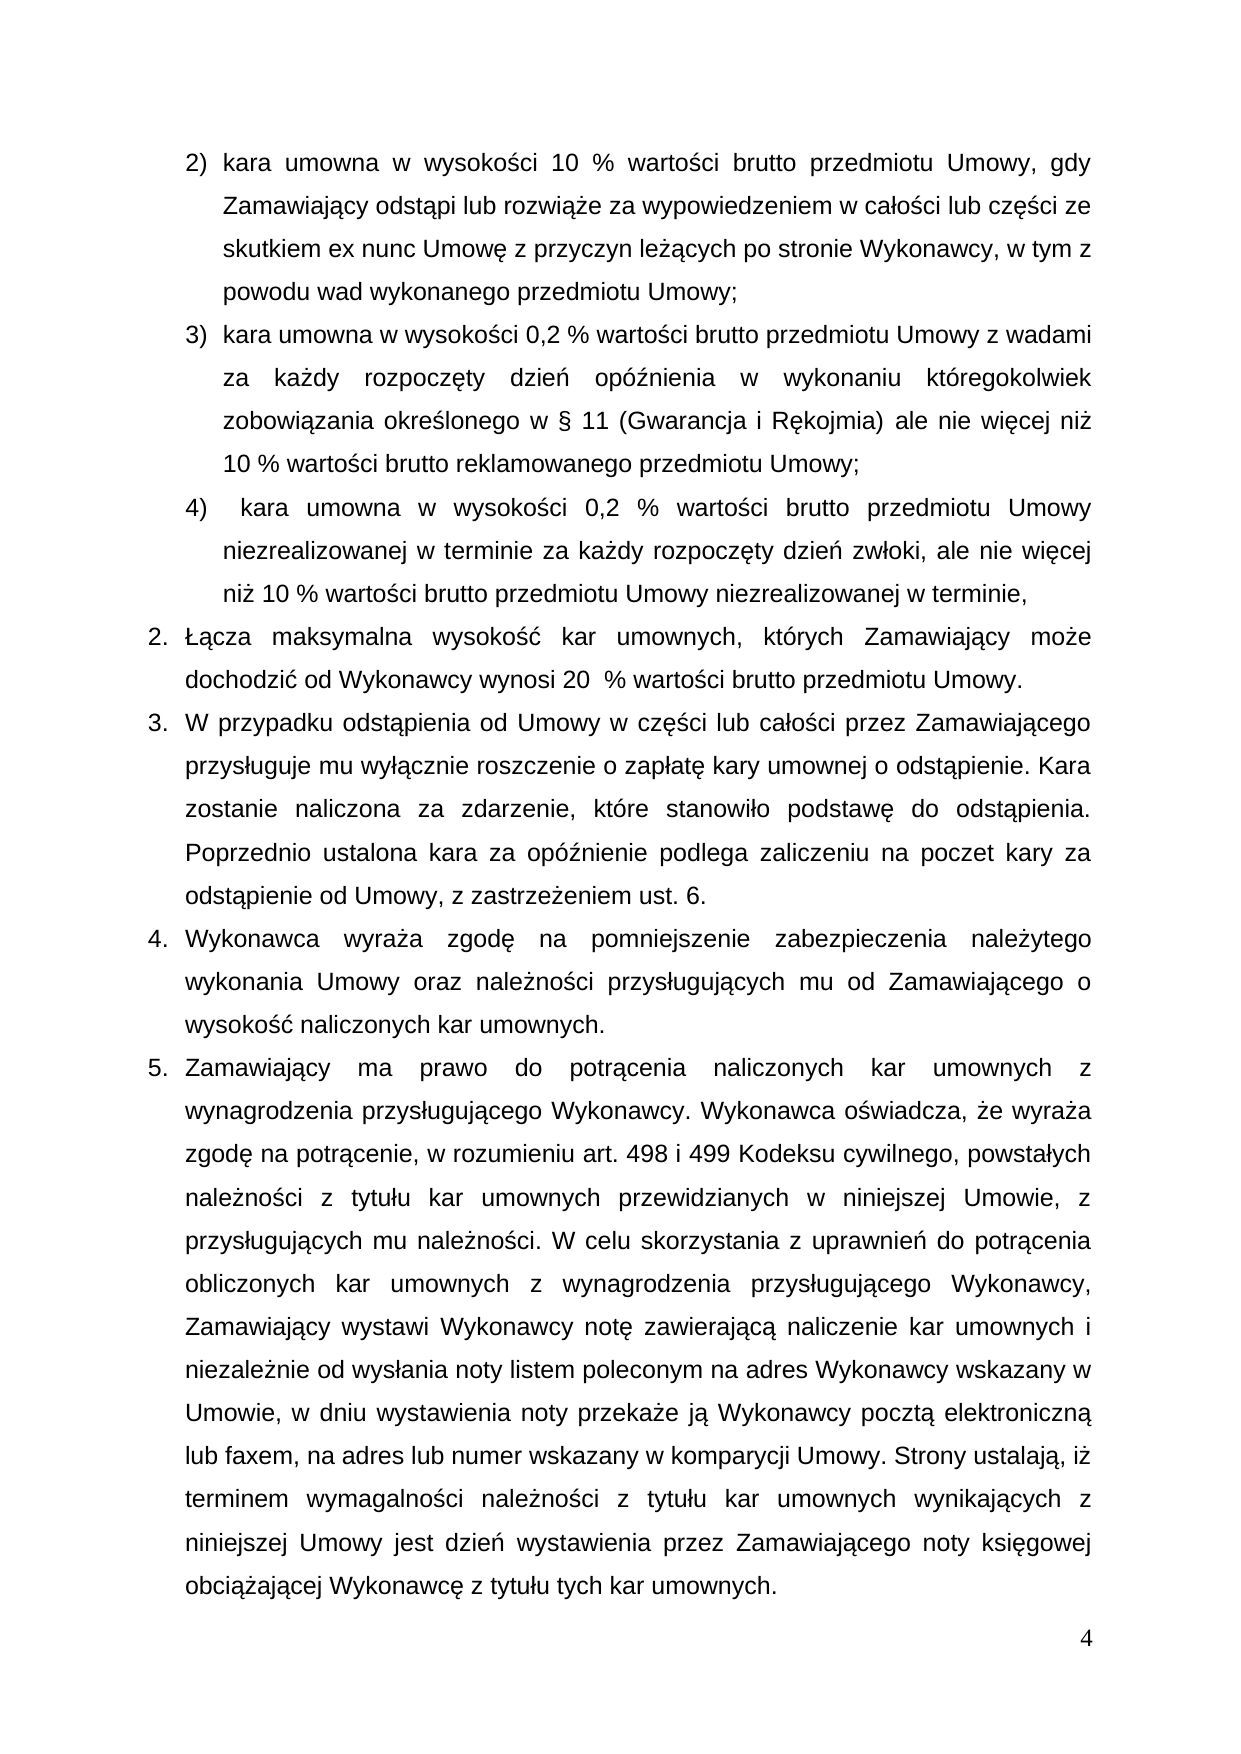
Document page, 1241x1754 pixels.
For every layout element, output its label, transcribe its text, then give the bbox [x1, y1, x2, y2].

list Wykonawca wyraża zgodę na pomniejszenie zabezpieczenia należytego wykonania Umowy oraz należności przysługujących mu od Zamawiającego o wysokość naliczonych kar umownych. [148, 924, 1093, 1039]
list Zamawiający ma prawo do potrącenia naliczonych kar umownych z wynagrodzenia przysługującego Wykonawcy. Wykonawca oświadcza, że wyraża zgodę na potrącenie, w rozumieniu art. 498 i 499 Kodeksu cywilnego, powstałych należności z tytułu kar umownych przewidzianych w niniejszej Umowie, z przysługujących mu należności. W celu skorzystania z uprawnień do potrącenia obliczonych kar umownych z wynagrodzenia przysługującego Wykonawcy, Zamawiający wystawi Wykonawcy notę zawierającą naliczenie kar umownych i niezależnie od wysłania noty listem poleconym na adres Wykonawcy wskazany w Umowie, w dniu wystawienia noty przekaże ją Wykonawcy pocztą elektroniczną lub faxem, na adres lub numer wskazany w komparycji Umowy. Strony ustalają, iż terminem wymagalności należności z tytułu kar umownych wynikających z niniejszej Umowy jest dzień wystawienia przez Zamawiającego noty księgowej obciążającej Wykonawcę z tytułu tych kar umownych. [148, 1053, 1093, 1599]
list kara umowna w wysokości 0,2 % wartości brutto przedmiotu Umowy z wadami za każdy rozpoczęty dzień opóźnienia w wykonaniu któregokolwiek zobowiązania określonego w § 11 (Gwarancja i Rękojmia) ale nie więcej niż 10 % wartości brutto reklamowanego przedmiotu Umowy; [185, 320, 1093, 478]
list W przypadku odstąpienia od Umowy w części lub całości przez Zamawiającego przysługuje mu wyłącznie roszczenie o zapłatę kary umownej o odstąpienie. Kara zostanie naliczona za zdarzenie, które stanowiło podstawę do odstąpienia. Poprzednio ustalona kara za opóźnienie podlega zaliczeniu na poczet kary za odstąpienie od Umowy, z zastrzeżeniem ust. 6. [148, 708, 1093, 909]
list kara umowna w wysokości 10 % wartości brutto przedmiotu Umowy, gdy Zamawiający odstąpi lub rozwiąże za wypowiedzeniem w całości lub części ze skutkiem ex nunc Umowę z przyczyn leżących po stronie Wykonawcy, w tym z powodu wad wykonanego przedmiotu Umowy; [185, 148, 1093, 306]
list kara umowna w wysokości 0,2 % wartości brutto przedmiotu Umowy niezrealizowanej w terminie za każdy rozpoczęty dzień zwłoki, ale nie więcej niż 10 % wartości brutto przedmiotu Umowy niezrealizowanej w terminie, [185, 493, 1093, 608]
list Łącza maksymalna wysokość kar umownych, których Zamawiający może dochodzić od Wykonawcy wynosi 20 % wartości brutto przedmiotu Umowy. [148, 622, 1093, 694]
